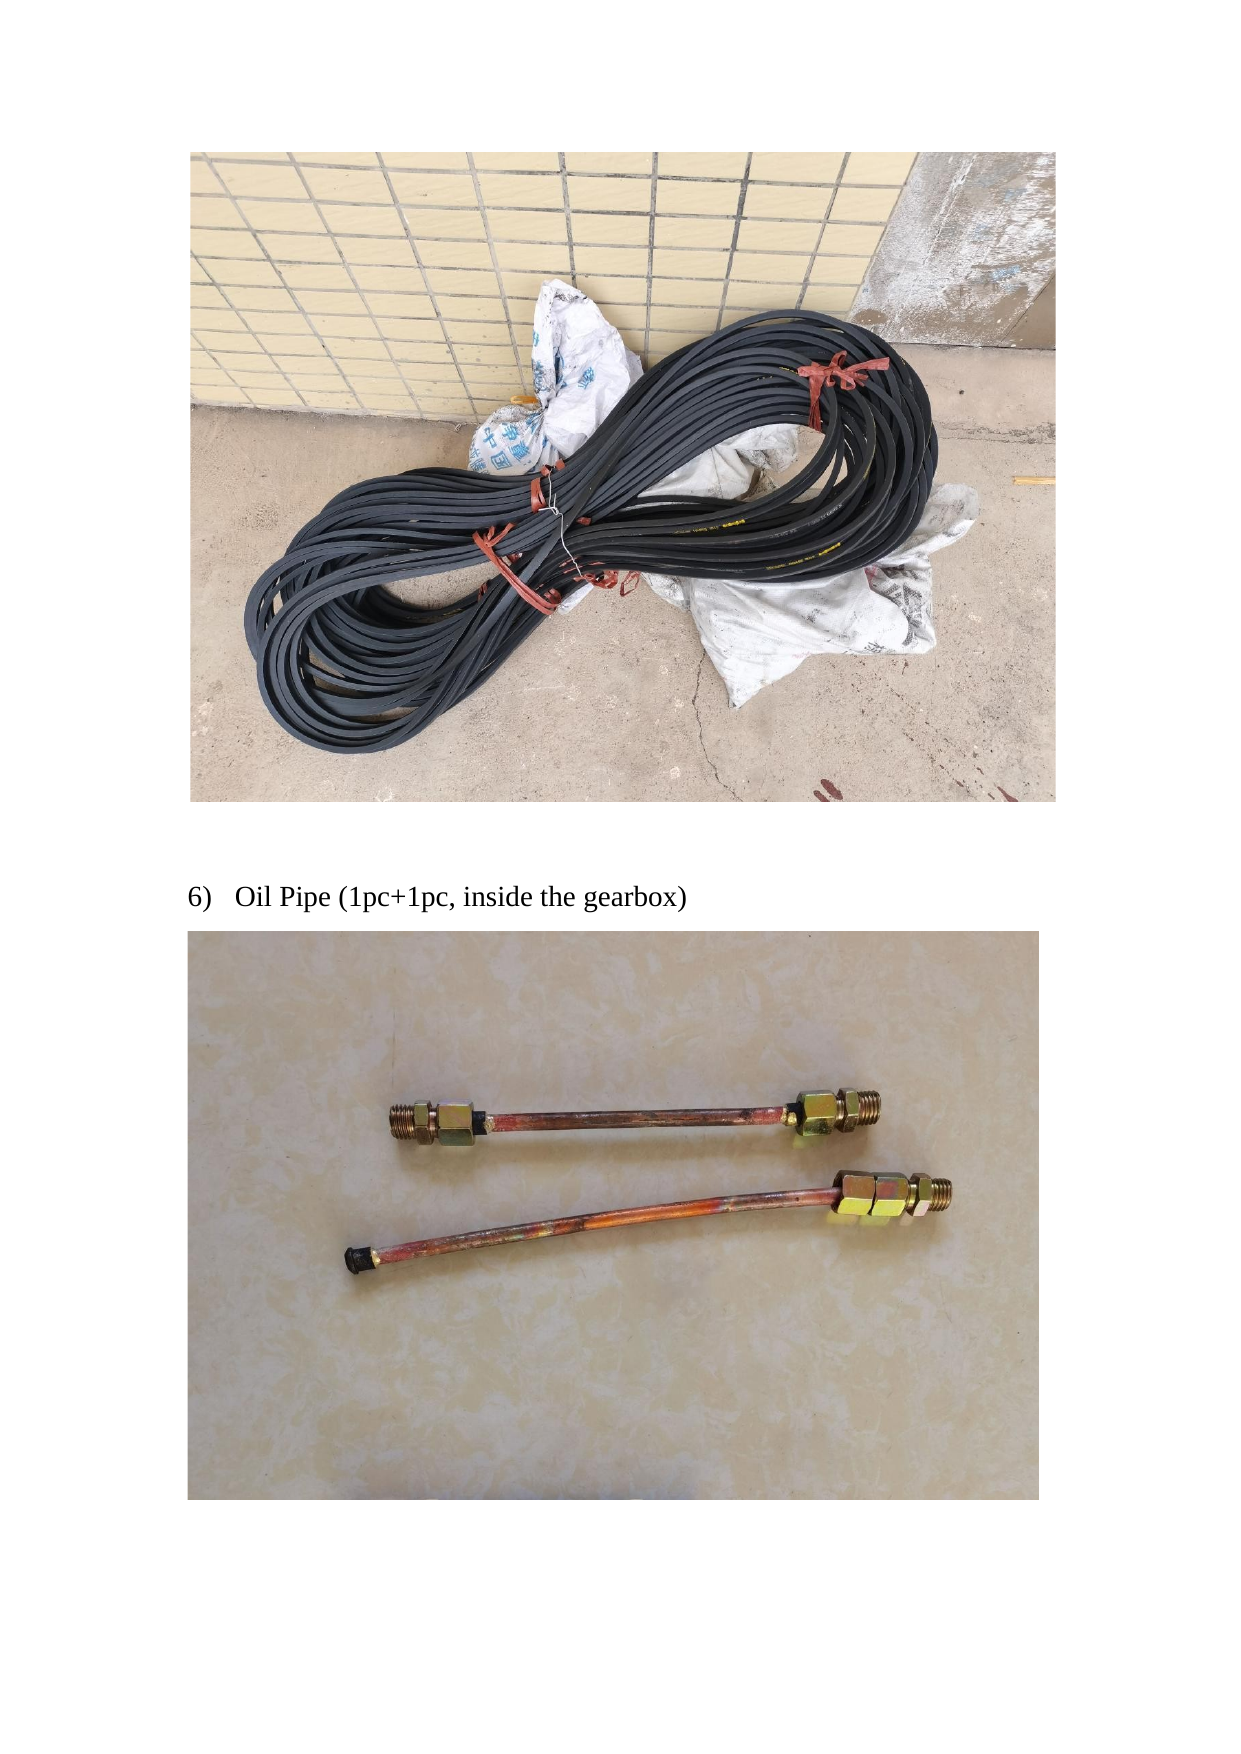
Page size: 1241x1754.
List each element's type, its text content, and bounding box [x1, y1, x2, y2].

picture [187, 931, 1039, 1500]
list Oil Pipe (1pc+1pc, inside the gearbox) [187, 879, 1065, 912]
picture [190, 152, 1056, 802]
